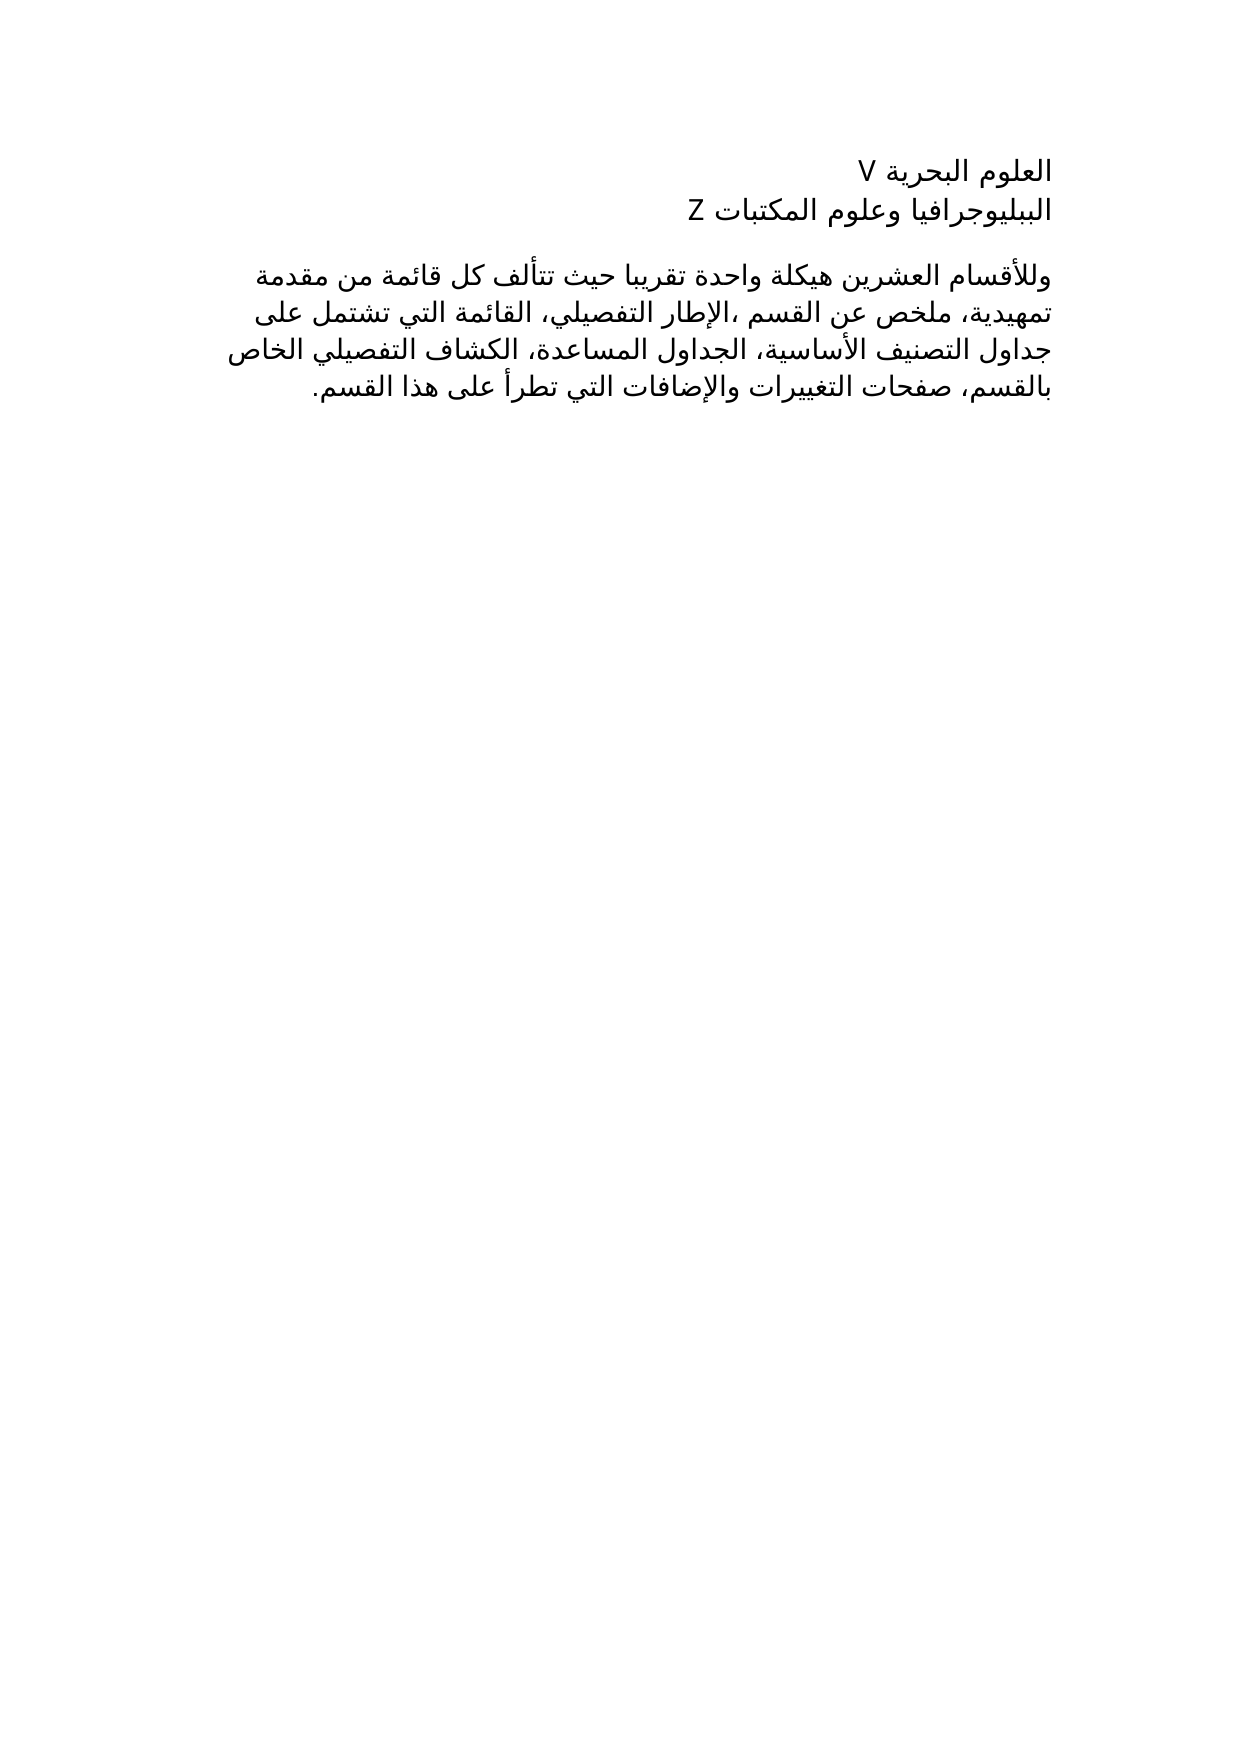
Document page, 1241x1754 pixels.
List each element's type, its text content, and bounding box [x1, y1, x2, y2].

text وللأقسام العشرين هيكلة واحدة تقريبا حيث تتألف كل قائمة من مقدمة تمهيدية، ملخص عن القسم ،الإطار التفصيلي، القائمة التي تشتمل على جداول التصنيف الأساسية، الجداول المساعدة، الكشاف التفصيلي الخاص بالقسم، صفحات التغييرات والإضافات التي تطرأ على هذا القسم. [187, 258, 1053, 402]
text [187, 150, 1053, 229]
